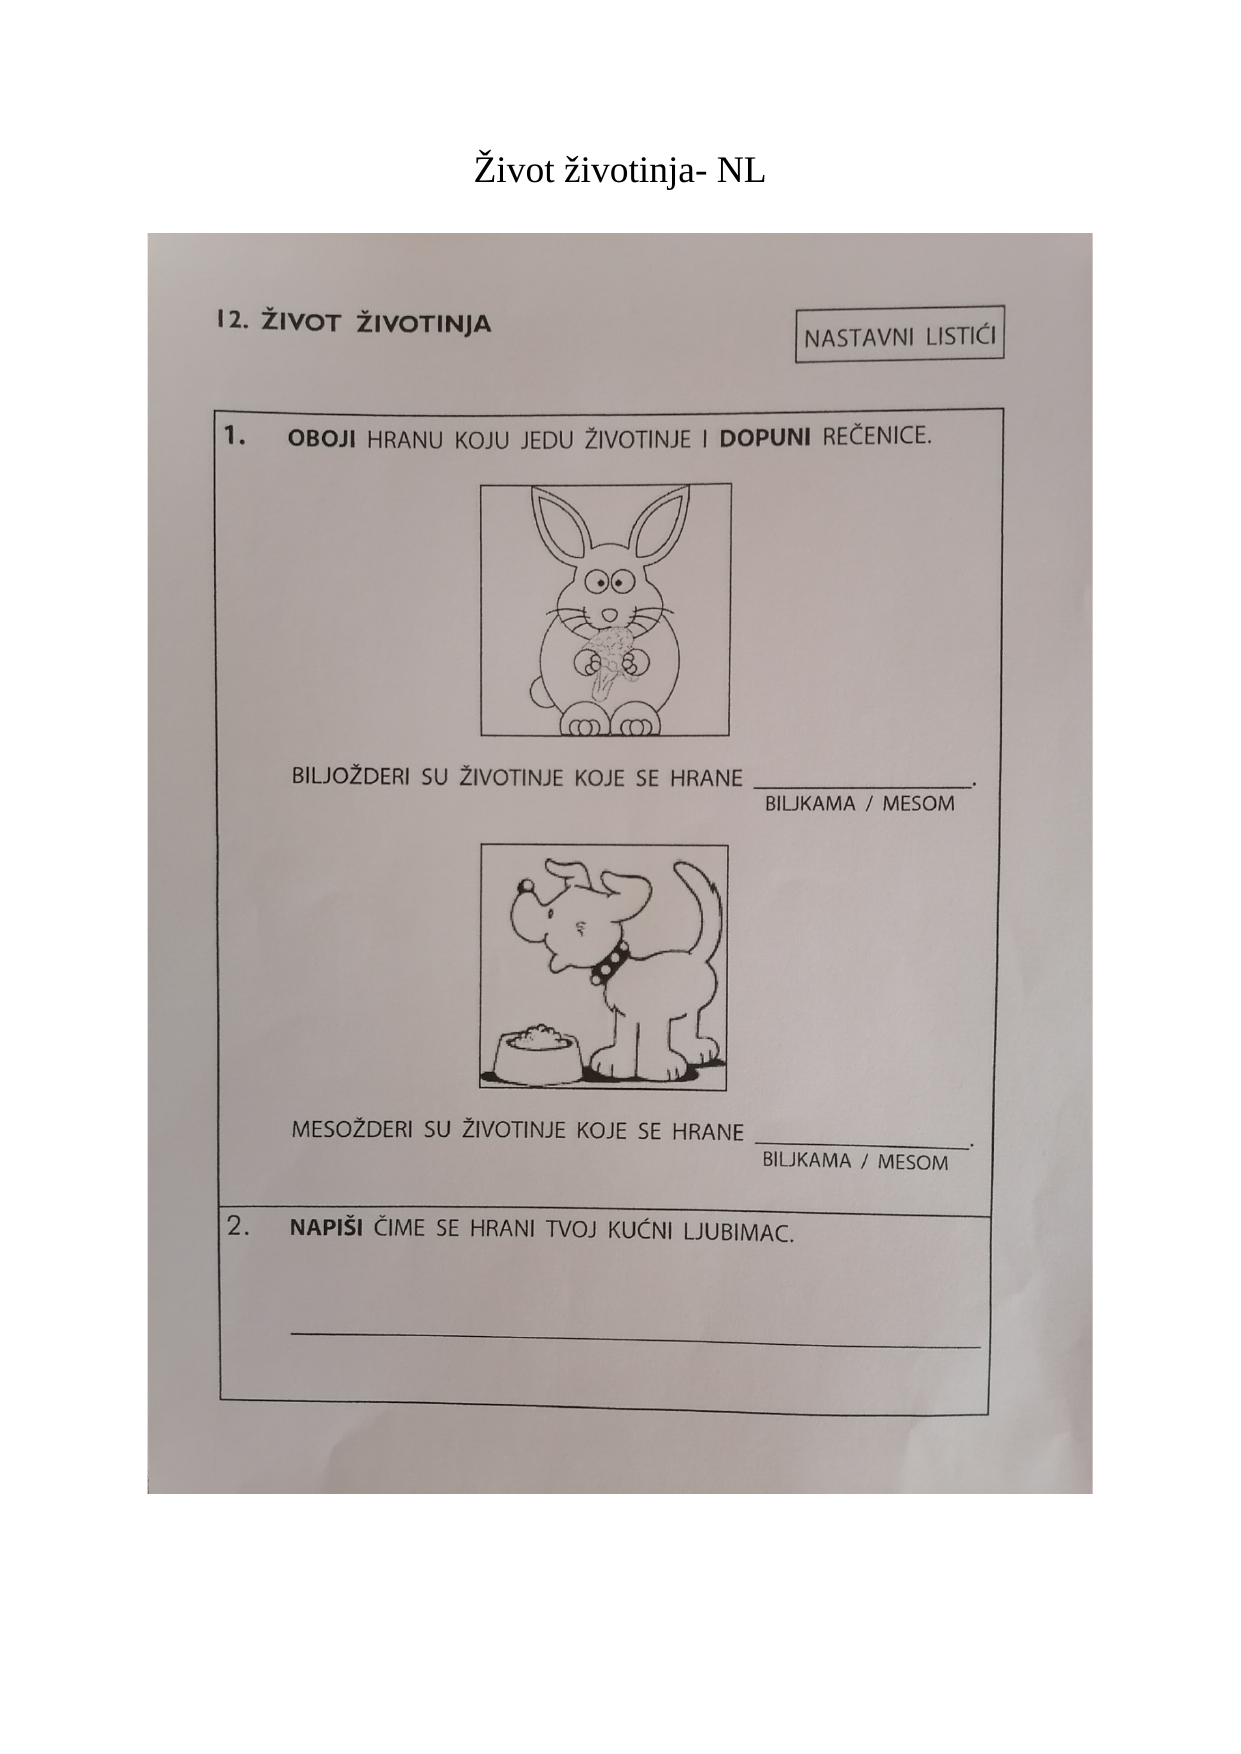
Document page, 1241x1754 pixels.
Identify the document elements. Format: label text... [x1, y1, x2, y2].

picture [147, 233, 1093, 1494]
text Život životinja- NL [148, 148, 1093, 191]
